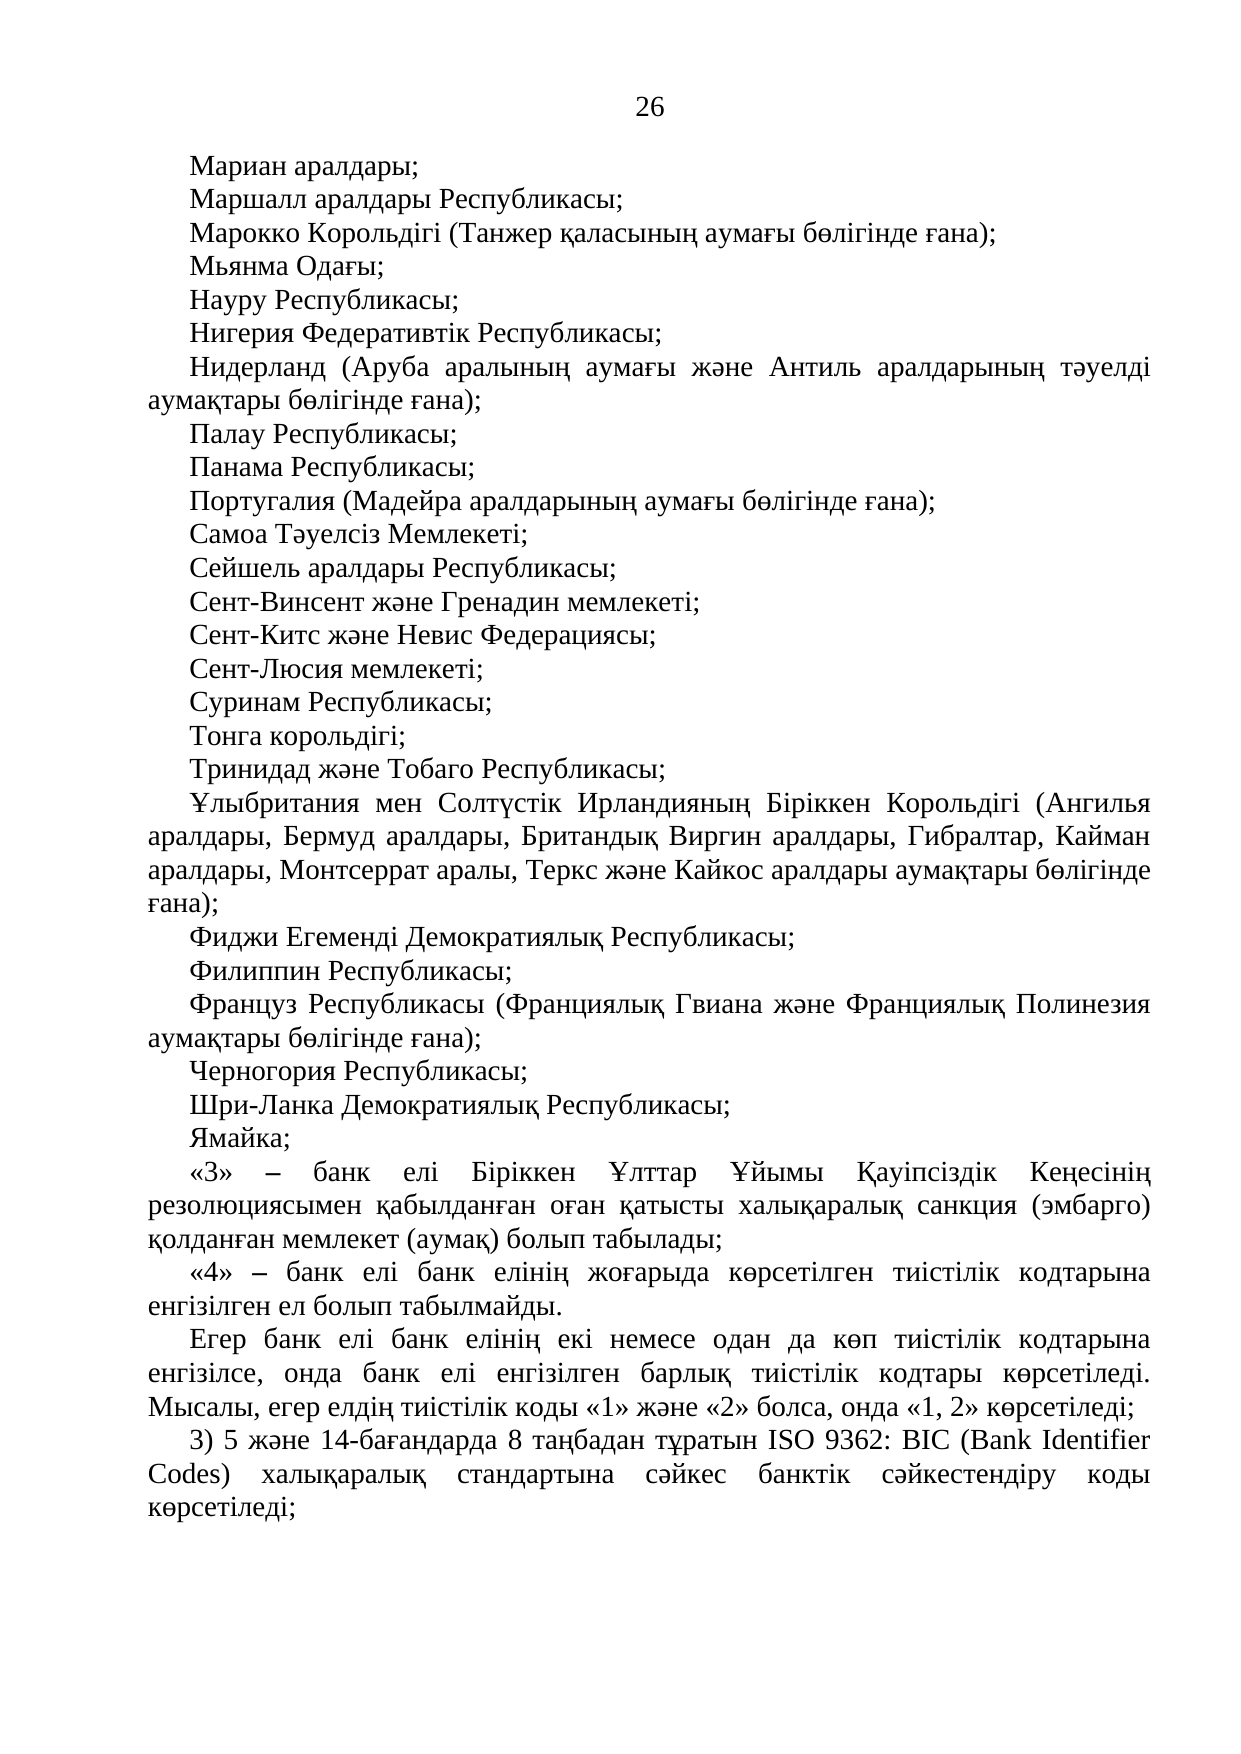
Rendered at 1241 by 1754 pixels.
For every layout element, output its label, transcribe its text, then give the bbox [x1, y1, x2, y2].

text Сент-Китс және Невис Федерациясы; [148, 617, 1152, 651]
text Марокко Корольдігі (Танжер қаласының аумағы бөлігінде ғана); [148, 215, 1152, 248]
text Фиджи Егеменді Демократиялық Республикасы; [148, 919, 1152, 953]
text «3» – банк елі Біріккен Ұлттар Ұйымы Қауіпсіздік Кеңесінің резолюциясымен қабылданған оған қатысты халықаралық санкция (эмбарго) қолданған мемлекет (аумақ) болып табылады; [148, 1154, 1152, 1254]
text 3) 5 және 14-бағандарда 8 таңбадан тұратын ISO 9362: BIC (Bank Identifier Codes) халықаралық стандартына сәйкес банктік сәйкестендіру коды көрсетіледі; [148, 1422, 1152, 1523]
text Палау Республикасы; [148, 416, 1152, 449]
text Ұлыбритания мен Солтүстiк Ирландияның Бiрiккен Корольдiгi (Ангилья аралдары, Бермуд аралдары, Британдық Виргин аралдары, Гибралтар, Кайман аралдары, Монтсеррат аралы, Теркс және Кайкос аралдары аумақтары бөлiгiнде ғана); [148, 785, 1152, 919]
text Черногория Республикасы; [148, 1053, 1152, 1087]
text Сент-Люсия мемлекеті; [148, 651, 1152, 684]
text Филиппин Республикасы; [148, 953, 1152, 986]
text Нигерия Федеративтiк Республикасы; [148, 315, 1152, 349]
text Суринам Республикасы; [148, 684, 1152, 718]
text Мариан аралдары; [148, 148, 1152, 181]
text Мьянма Одағы; [148, 248, 1152, 282]
text Самоа Тәуелсiз Мемлекетi; [148, 517, 1152, 550]
text Тонга корольдігі; [148, 718, 1152, 751]
text Нидерланд (Аруба аралының аумағы және Антиль аралдарының тәуелдi аумақтары бөлiгiнде ғана); [148, 349, 1152, 416]
text Тринидад және Тобаго Республикасы; [148, 751, 1152, 785]
text Сент-Винсент және Гренадин мемлекеті; [148, 584, 1152, 617]
text Панама Республикасы; [148, 449, 1152, 483]
text Сейшель аралдары Республикасы; [148, 550, 1152, 584]
text Маршалл аралдары Республикасы; [148, 181, 1152, 215]
text «4» – банк елі банк елінің жоғарыда көрсетілген тиістілік кодтарына енгізілген ел болып табылмайды. [148, 1254, 1152, 1322]
text Португалия (Мадейра аралдарының аумағы бөлігінде ғана); [148, 483, 1152, 517]
text Науру Республикасы; [148, 282, 1152, 315]
text Шри-Ланка Демократиялық Республикасы; [148, 1087, 1152, 1120]
text Ямайка; [148, 1120, 1152, 1154]
text Егер банк елі банк елінің екі немесе одан да көп тиістілік кодтарына енгізілсе, онда банк елі енгізілген барлық тиістілік кодтары көрсетіледі. Мысалы, егер елдің тиістілік коды «1» және «2» болса, онда «1, 2» көрсетіледі; [148, 1322, 1152, 1422]
text Француз Республикасы (Франциялық Гвиана және Франциялық Полинезия аумақтары бөлігінде ғана); [148, 986, 1152, 1053]
